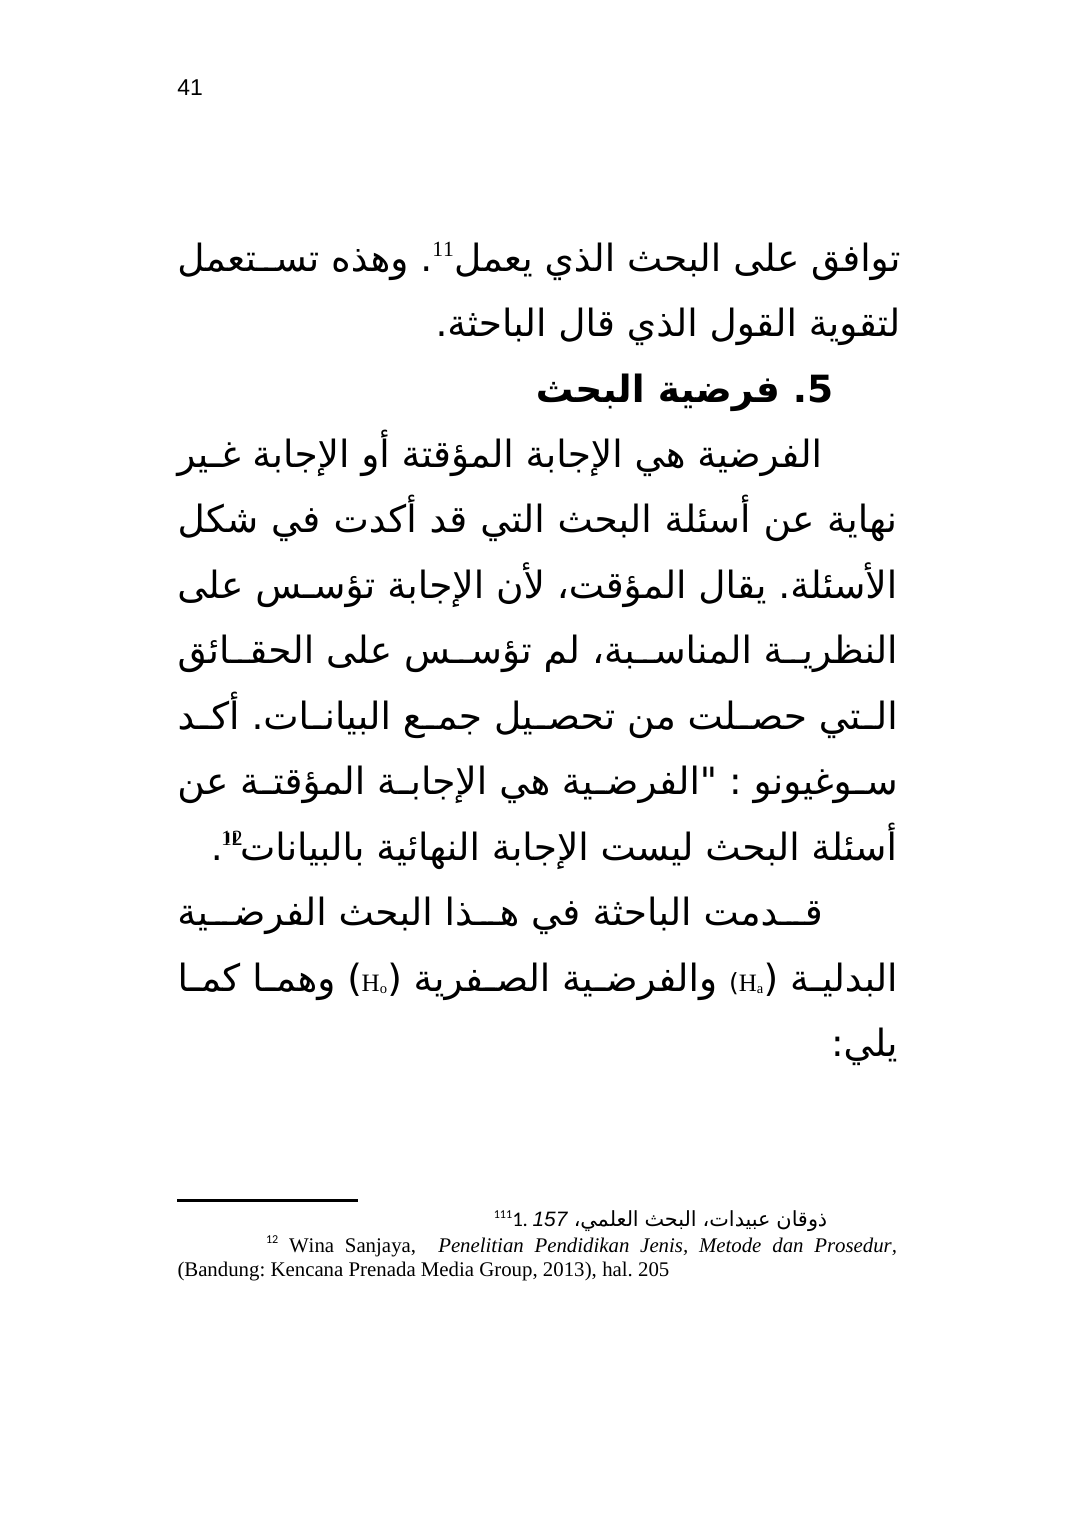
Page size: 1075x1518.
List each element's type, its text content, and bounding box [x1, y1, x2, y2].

text قدمت الباحثة في هذا البحث الفرضية البدلية (Ha) والفرضية الصفرية (Ho) وهما كما يلي: [177, 891, 898, 1065]
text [177, 236, 901, 346]
text الفرضية هي الإجابة المؤقتة أو الإجابة غير نهاية عن أسئلة البحث التي قد أكدت في شكل الأسئلة. يقال المؤقت، لأن الإجابة تؤسس على النظرية المناسبة، لم تؤسس على الحقائق التي حصلت من تحصيل جمع البيانات. أكد سوغيونو : "الفرضية هي الإجابة المؤقتة عن أسئلة البحث ليست الإجابة النهائية بالبيانات". [177, 433, 898, 869]
text 5. فرضية البحث [177, 367, 833, 411]
